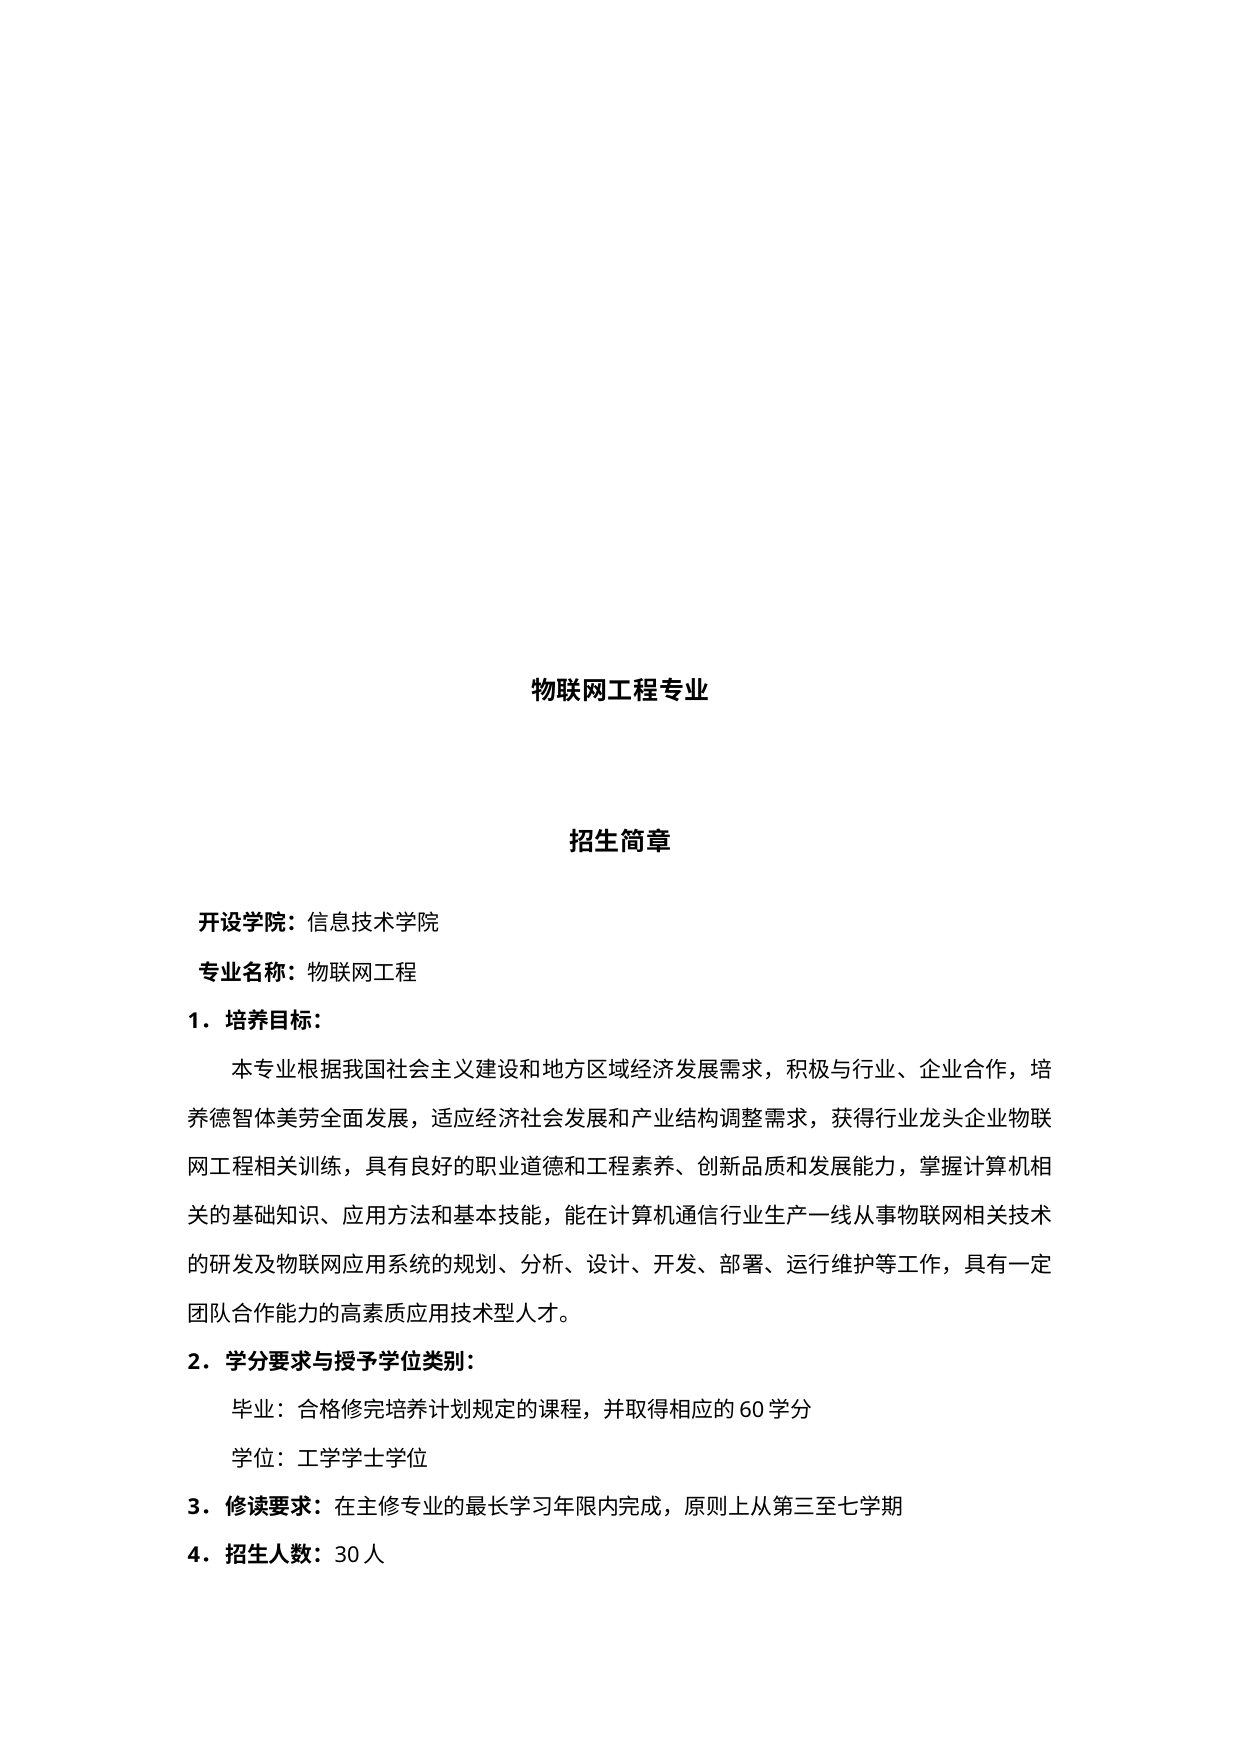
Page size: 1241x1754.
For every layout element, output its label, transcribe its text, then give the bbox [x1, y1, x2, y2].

list 招生人数：30人 [187, 1537, 1053, 1569]
subtitle 物联网工程专业 [187, 656, 1053, 721]
list 培养目标： [187, 1003, 1053, 1036]
text 开设学院：信息技术学院 [187, 904, 1053, 937]
list 修读要求：在主修专业的最长学习年限内完成，原则上从第三至七学期 [187, 1488, 1053, 1521]
text 招生简章 [187, 807, 1053, 872]
text 毕业：合格修完培养计划规定的课程，并取得相应的60学分 [187, 1392, 1053, 1424]
text 学位：工学学士学位 [187, 1440, 1053, 1473]
list 学分要求与授予学位类别： [187, 1343, 1053, 1376]
text 专业名称：物联网工程 [187, 955, 1053, 987]
text 本专业根据我国社会主义建设和地方区域经济发展需求，积极与行业、企业合作，培养德智体美劳全面发展，适应经济社会发展和产业结构调整需求，获得行业龙头企业物联网工程相关训练，具有良好的职业道德和工程素养、创新品质和发展能力，掌握计算机相关的基础知识、应用方法和基本技能，能在计算机通信行业生产一线从事物联网相关技术的研发及物联网应用系统的规划、分析、设计、开发、部署、运行维护等工作，具有一定团队合作能力的高素质应用技术型人才。 [187, 1051, 1053, 1328]
